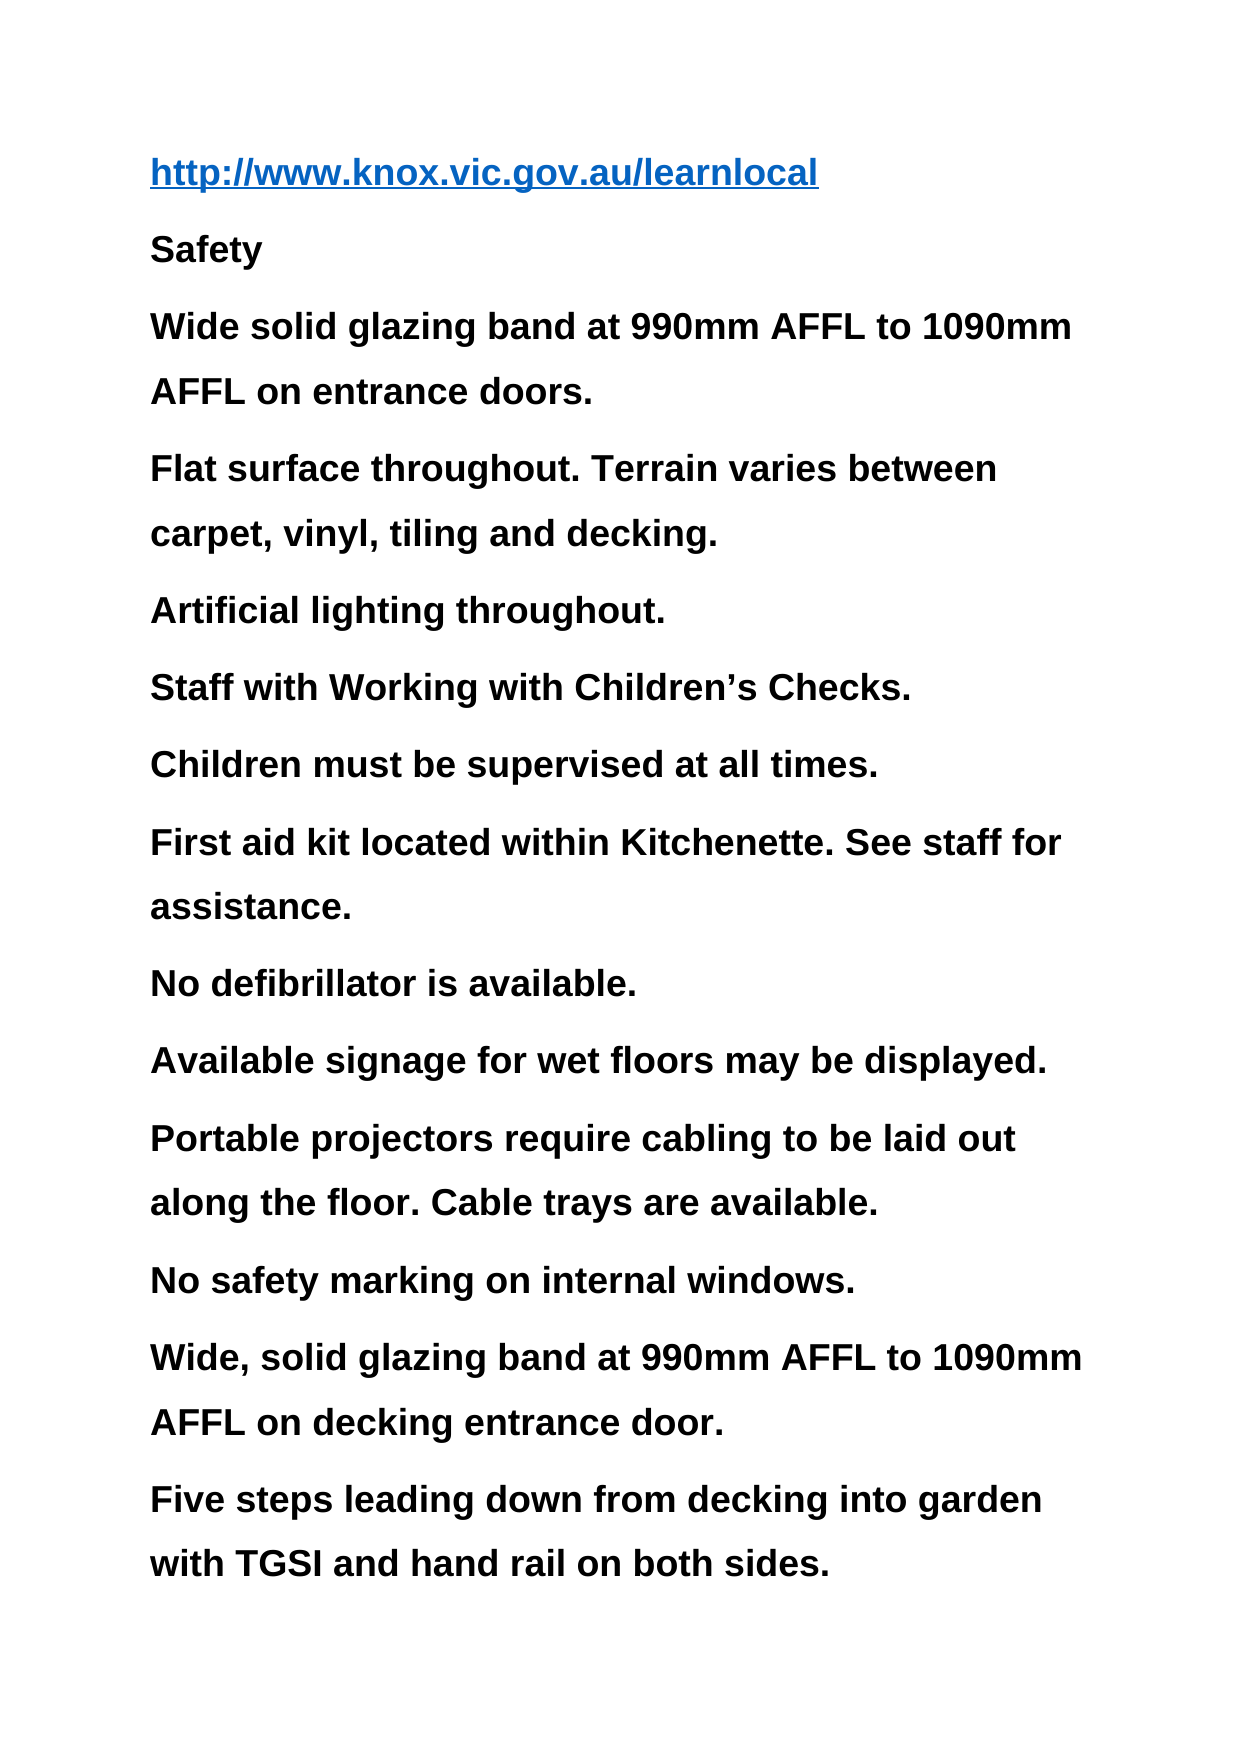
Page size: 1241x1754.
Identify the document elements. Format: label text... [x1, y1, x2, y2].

text Safety [150, 227, 1090, 270]
text No defibrillator is available. [150, 962, 1090, 1005]
text http://www.knox.vic.gov.au/learnlocal [150, 150, 1090, 193]
text Staff with Working with Children’s Checks. [150, 665, 1090, 708]
text No safety marking on internal windows. [150, 1258, 1090, 1301]
text Flat surface throughout. Terrain varies between carpet, vinyl, tiling and decking. [150, 446, 1090, 554]
text Artificial lighting throughout. [150, 588, 1090, 631]
text Available signage for wet floors may be displayed. [150, 1039, 1090, 1082]
text Wide, solid glazing band at 990mm AFFL to 1090mm AFFL on decking entrance door. [150, 1335, 1090, 1443]
text Children must be supervised at all times. [150, 742, 1090, 786]
text Five steps leading down from decking into garden with TGSI and hand rail on both sides. [150, 1477, 1090, 1585]
text First aid kit located within Kitchenette. See staff for assistance. [150, 820, 1090, 927]
text Wide solid glazing band at 990mm AFFL to 1090mm AFFL on entrance doors. [150, 304, 1090, 412]
text Portable projectors require cabling to be laid out along the floor. Cable trays are available. [150, 1116, 1090, 1224]
